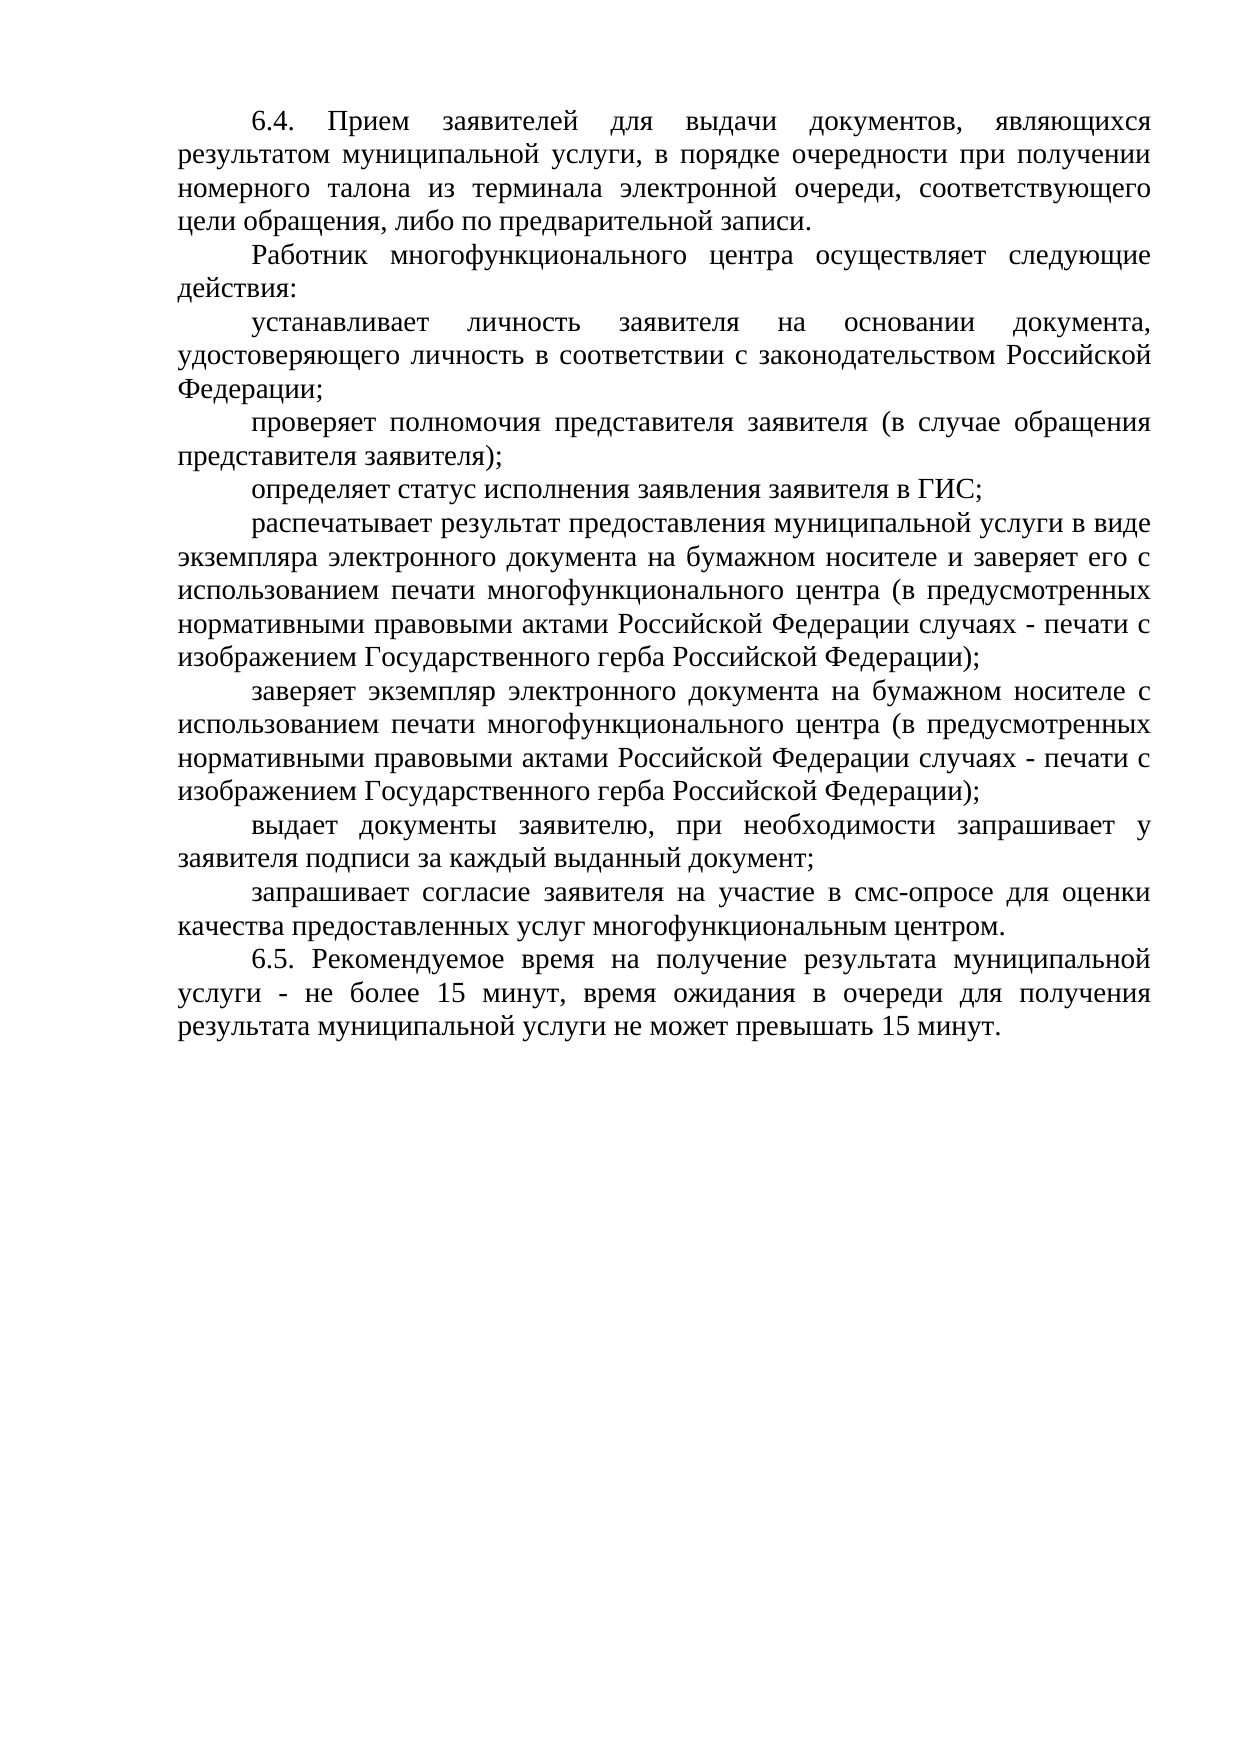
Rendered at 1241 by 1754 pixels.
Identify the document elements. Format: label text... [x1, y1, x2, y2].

text выдает документы заявителю, при необходимости запрашивает у заявителя подписи за каждый выданный документ; [177, 807, 1152, 874]
text определяет статус исполнения заявления заявителя в ГИС; [177, 472, 1152, 505]
text запрашивает согласие заявителя на участие в смс-опросе для оценки качества предоставленных услуг многофункциональным центром. [177, 874, 1152, 941]
text заверяет экземпляр электронного документа на бумажном носителе с использованием печати многофункционального центра (в предусмотренных нормативными правовыми актами Российской Федерации случаях - печати с изображением Государственного герба Российской Федерации); [177, 673, 1152, 807]
text устанавливает личность заявителя на основании документа, удостоверяющего личность в соответствии с законодательством Российской Федерации; [177, 304, 1152, 404]
text проверяет полномочия представителя заявителя (в случае обращения представителя заявителя); [177, 404, 1152, 472]
text Работник многофункционального центра осуществляет следующие действия: [177, 237, 1152, 304]
text распечатывает результат предоставления муниципальной услуги в виде экземпляра электронного документа на бумажном носителе и заверяет его с использованием печати многофункционального центра (в предусмотренных нормативными правовыми актами Российской Федерации случаях - печати с изображением Государственного герба Российской Федерации); [177, 505, 1152, 673]
text 6.5. Рекомендуемое время на получение результата муниципальной услуги - не более 15 минут, время ожидания в очереди для получения результата муниципальной услуги не может превышать 15 минут. [177, 941, 1152, 1042]
text 6.4. Прием заявителей для выдачи документов, являющихся результатом муниципальной услуги, в порядке очередности при получении номерного талона из терминала электронной очереди, соответствующего цели обращения, либо по предварительной записи. [177, 103, 1152, 237]
